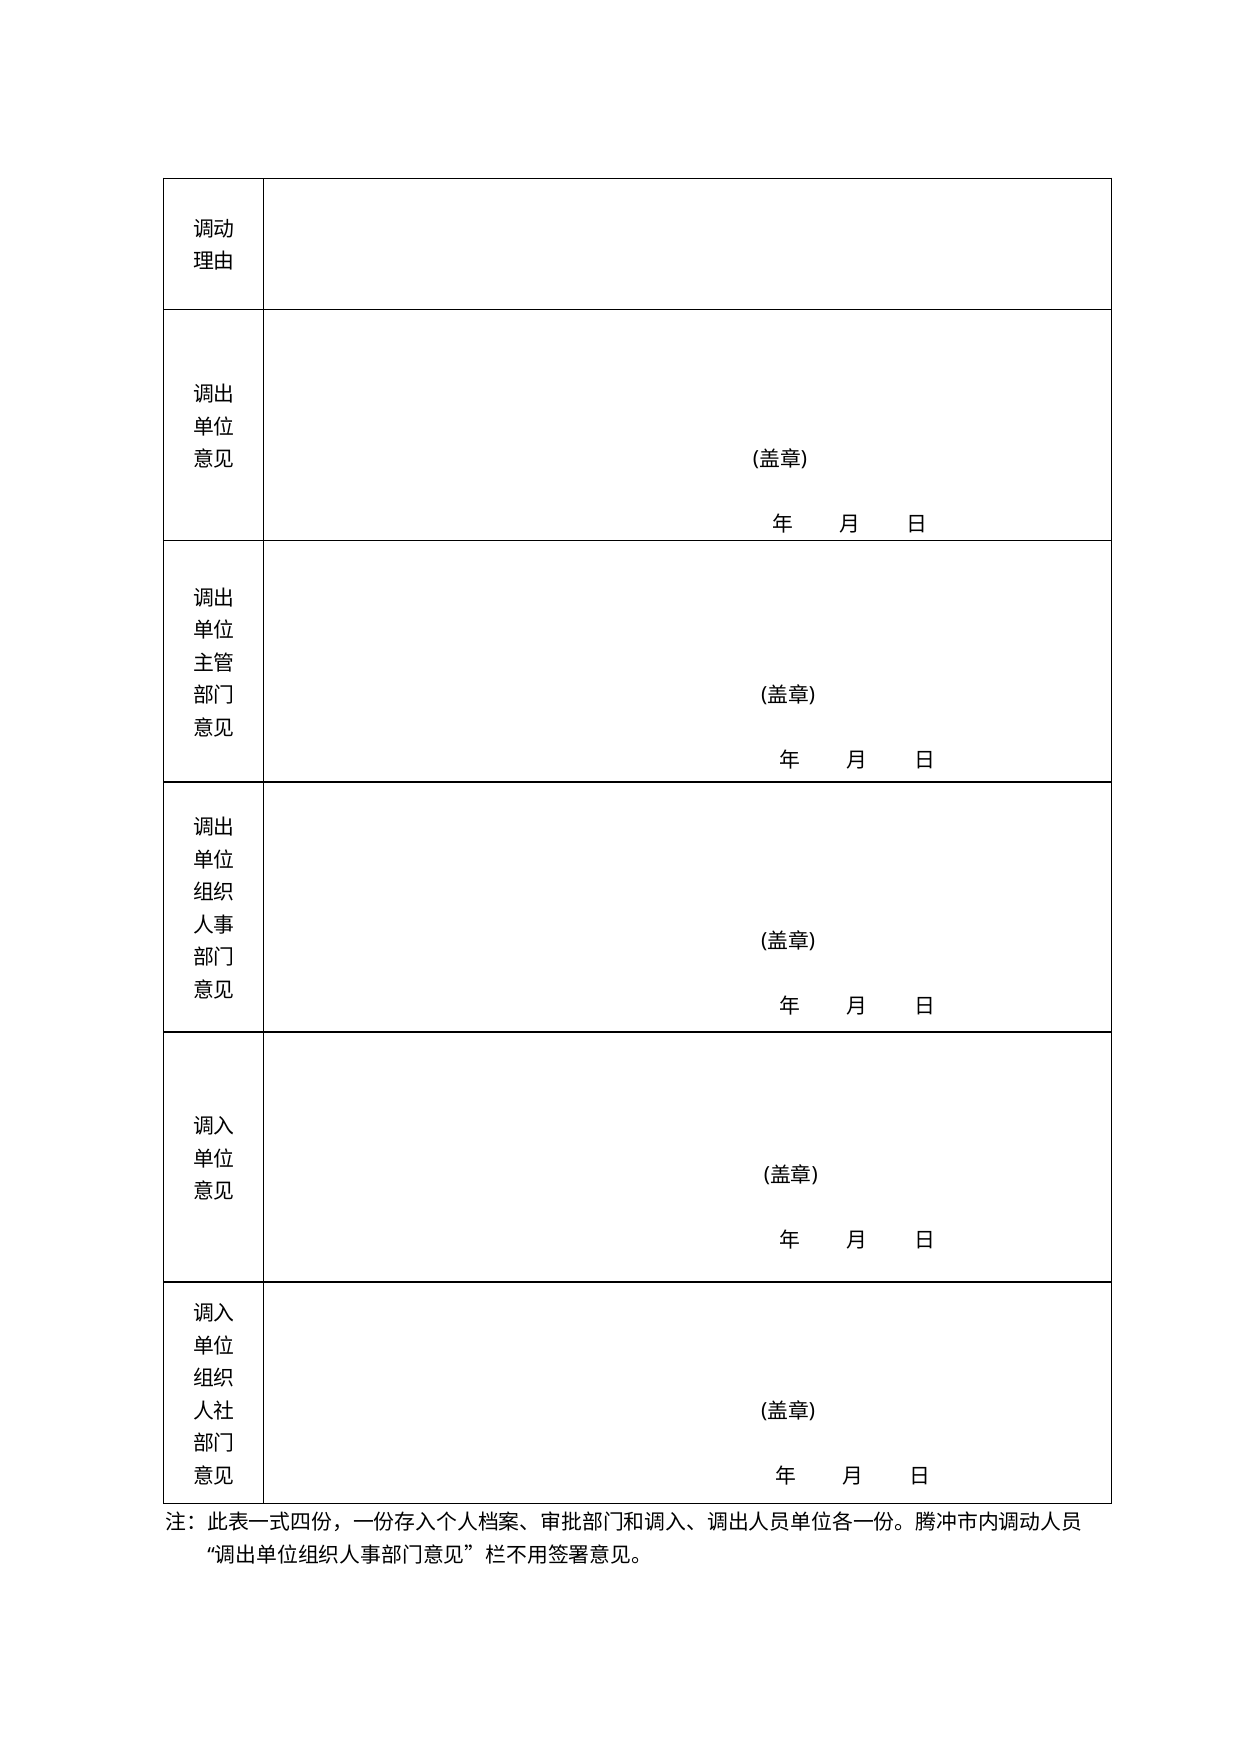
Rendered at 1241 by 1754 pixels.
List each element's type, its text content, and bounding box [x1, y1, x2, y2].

table_cell 调出 单位 组织 人事 部门 意见 [164, 783, 263, 1031]
table_cell 调出 单位 主管 部门 意见 [164, 541, 263, 781]
table_cell 调出 单位 意见 [164, 310, 263, 540]
table_cell 调入 单位 组织 人社 部门 意见 [164, 1283, 263, 1503]
table_cell 调入 单位 意见 [164, 1033, 263, 1281]
table_cell (盖章) 年 月 日 [264, 783, 1111, 1031]
table_cell [264, 179, 1111, 309]
table_cell (盖章) 年 月 日 [264, 1283, 1111, 1503]
text 注：此表一式四份，一份存入个人档案、审批部门和调入、调出人员单位各一份。腾冲市内调动人员 [165, 1504, 1087, 1537]
table_cell (盖章) 年 月 日 [264, 310, 1111, 540]
text “调出单位组织人事部门意见”栏不用签署意见。 [165, 1537, 1087, 1569]
table_cell (盖章) 年 月 日 [264, 1033, 1111, 1281]
table_cell 调动 理由 [164, 179, 263, 309]
table_cell (盖章) 年 月 日 [264, 541, 1111, 781]
